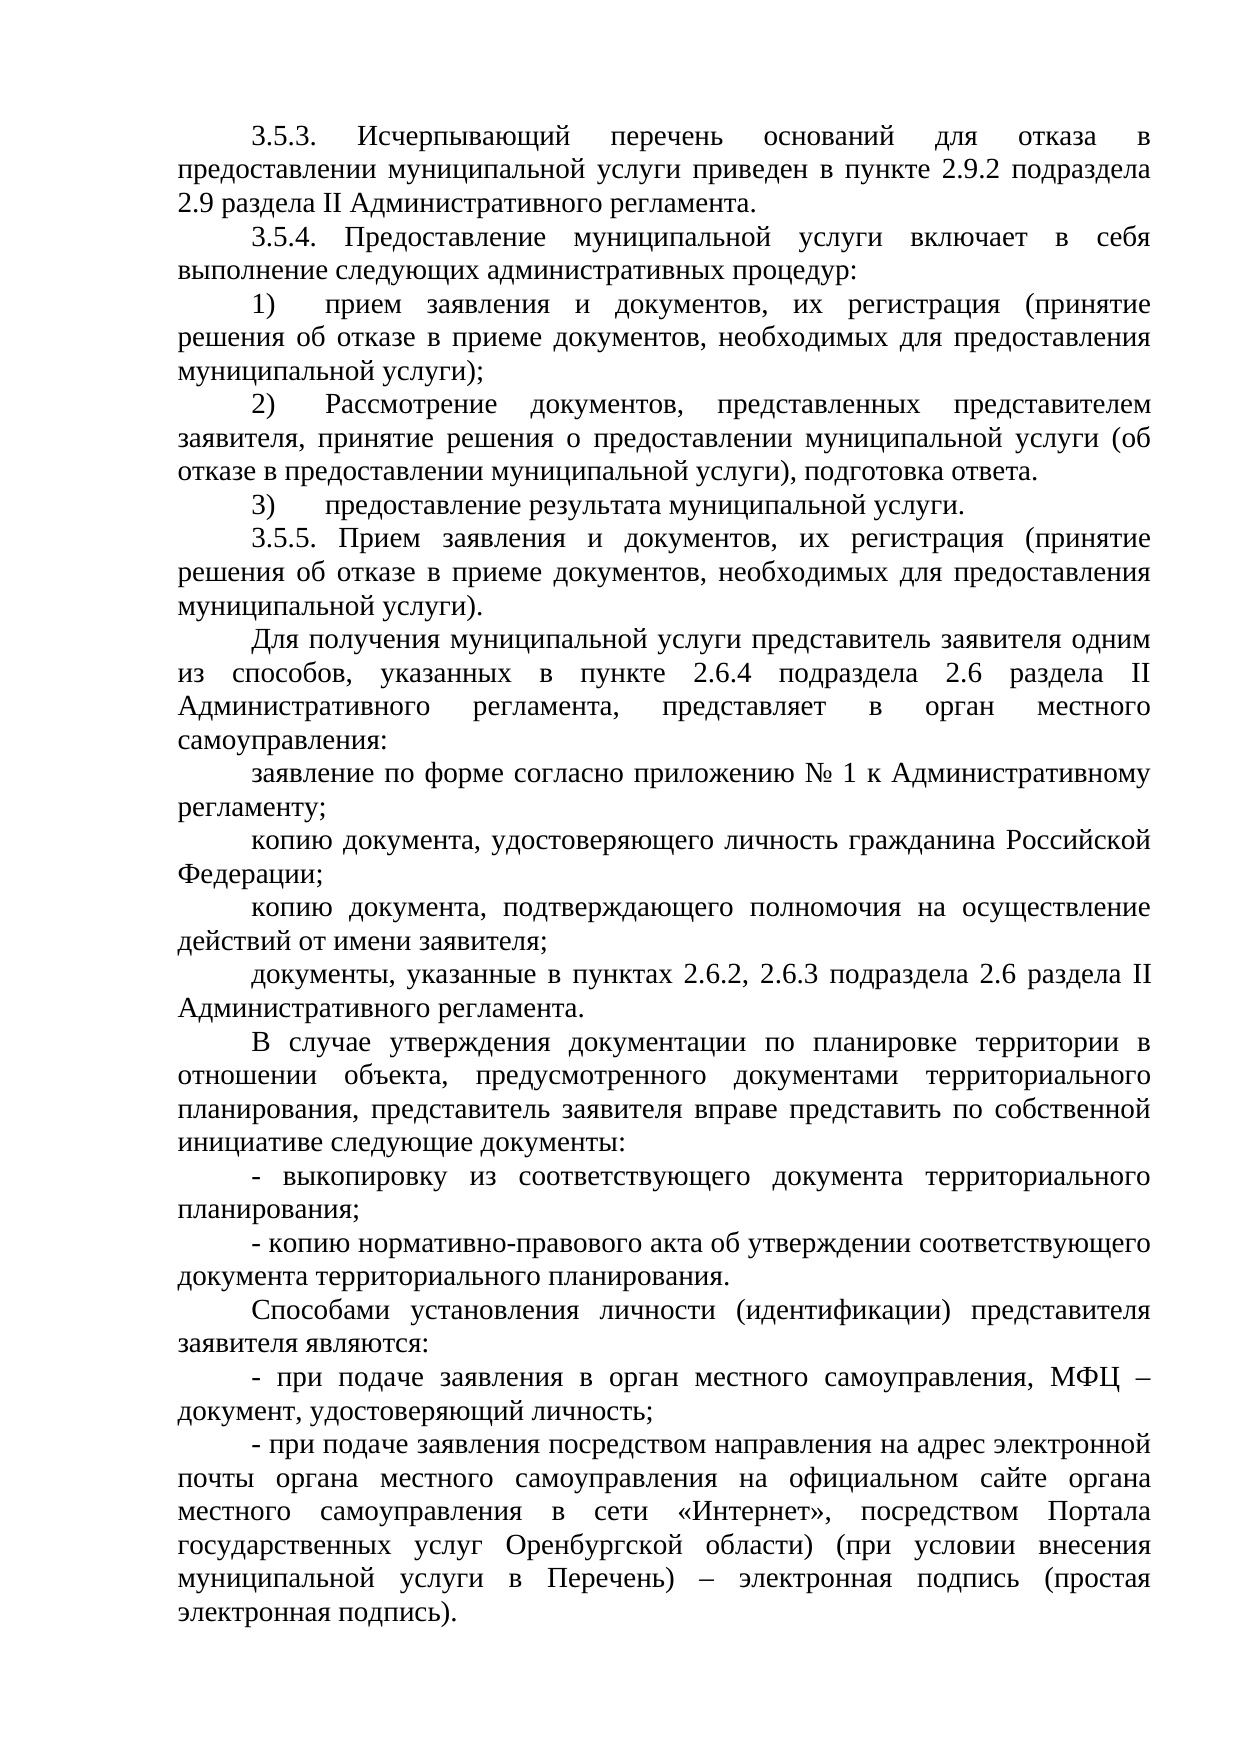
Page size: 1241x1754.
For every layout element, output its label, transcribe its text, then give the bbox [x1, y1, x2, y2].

text 1) прием заявления и документов, их регистрация (принятие решения об отказе в приеме документов, необходимых для предоставления муниципальной услуги); [177, 286, 1152, 386]
text - выкопировку из соответствующего документа территориального планирования; [177, 1158, 1152, 1225]
text 3.5.4. Предоставление муниципальной услуги включает в себя выполнение следующих административных процедур: [177, 219, 1152, 286]
text документы, указанные в пунктах 2.6.2, 2.6.3 подраздела 2.6 раздела II Административного регламента. [177, 957, 1152, 1024]
text 3) предоставление результата муниципальной услуги. [177, 487, 1152, 521]
text - при подаче заявления посредством направления на адрес электронной почты органа местного самоуправления на официальном сайте органа местного самоуправления в сети «Интернет», посредством Портала государственных услуг Оренбургской области) (при условии внесения муниципальной услуги в Перечень) – электронная подпись (простая электронная подпись). [177, 1426, 1152, 1627]
text 3.5.3. Исчерпывающий перечень оснований для отказа в предоставлении муниципальной услуги приведен в пункте 2.9.2 подраздела 2.9 раздела II Административного регламента. [177, 118, 1152, 219]
text копию документа, подтверждающего полномочия на осуществление действий от имени заявителя; [177, 889, 1152, 957]
text заявление по форме согласно приложению № 1 к Административному регламенту; [177, 755, 1152, 822]
text копию документа, удостоверяющего личность гражданина Российской Федерации; [177, 822, 1152, 889]
text - копию нормативно-правового акта об утверждении соответствующего документа территориального планирования. [177, 1225, 1152, 1292]
text Для получения муниципальной услуги представитель заявителя одним из способов, указанных в пункте 2.6.4 подраздела 2.6 раздела II Административного регламента, представляет в орган местного самоуправления: [177, 621, 1152, 755]
text 3.5.5. Прием заявления и документов, их регистрация (принятие решения об отказе в приеме документов, необходимых для предоставления муниципальной услуги). [177, 521, 1152, 621]
text Способами установления личности (идентификации) представителя заявителя являются: [177, 1292, 1152, 1359]
text - при подаче заявления в орган местного самоуправления, МФЦ – документ, удостоверяющий личность; [177, 1359, 1152, 1426]
text В случае утверждения документации по планировке территории в отношении объекта, предусмотренного документами территориального планирования, представитель заявителя вправе представить по собственной инициативе следующие документы: [177, 1024, 1152, 1158]
text 2) Рассмотрение документов, представленных представителем заявителя, принятие решения о предоставлении муниципальной услуги (об отказе в предоставлении муниципальной услуги), подготовка ответа. [177, 386, 1152, 487]
